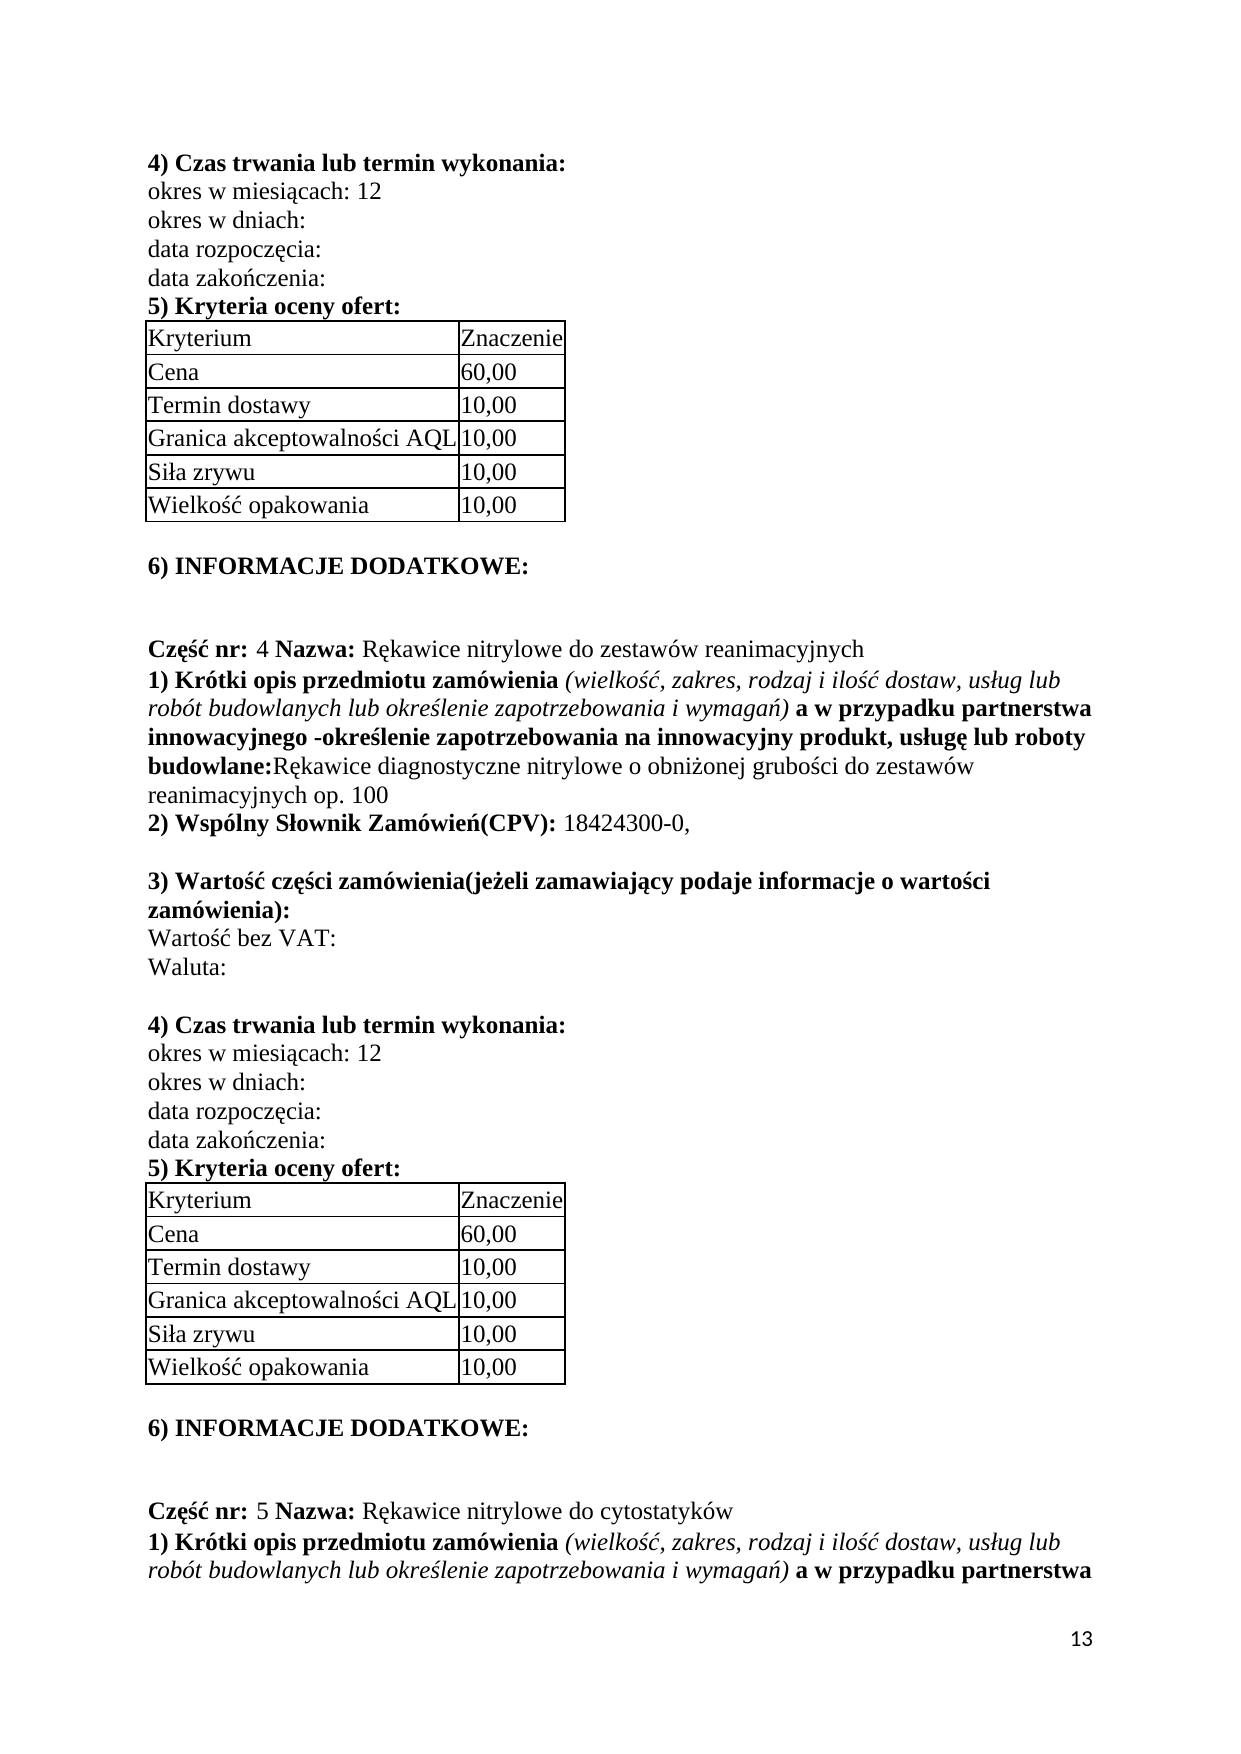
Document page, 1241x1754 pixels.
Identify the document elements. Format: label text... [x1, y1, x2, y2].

table_cell Siła zrywu [147, 1318, 458, 1349]
table_cell 60,00 [460, 1217, 564, 1249]
table_header Znaczenie [460, 1184, 564, 1216]
table_header Kryterium [147, 322, 458, 353]
table_cell Termin dostawy [147, 389, 458, 420]
table_cell Termin dostawy [147, 1251, 458, 1282]
table_cell 10,00 [460, 1284, 564, 1316]
table_cell Cena [147, 1217, 458, 1249]
table_cell Granica akceptowalności AQL [147, 422, 458, 454]
table_header Nazwa: [273, 1495, 360, 1527]
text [148, 148, 1093, 320]
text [148, 1527, 1093, 1584]
table_header 4 [255, 633, 273, 665]
text 6) INFORMACJE DODATKOWE: [148, 522, 1093, 608]
table_header Znaczenie [460, 322, 564, 353]
text 1) Krótki opis przedmiotu zamówienia (wielkość, zakres, rodzaj i ilość dostaw, usług lub robót budowlanych lub określenie zapotrzebowania i wymagań) a w przypadku partnerstwa innowacyjnego -określenie zapotrzebowania na innowacyjny produkt, usługę lub roboty budowlane:Rękawice diagnostyczne nitrylowe o obniżonej grubości do zestawów reanimacyjnych op. 100 2) Wspólny Słownik Zamówień(CPV): 18424300-0, 3) Wartość części zamówienia(jeżeli zamawiający podaje informacje o wartości zamówienia): Wartość bez VAT: Waluta: 4) Czas trwania lub termin wykonania: okres w miesiącach: 12 okres w dniach: data rozpoczęcia: data zakończenia: 5) Kryteria oceny ofert: [148, 665, 1093, 1182]
table_header Nazwa: [273, 633, 360, 665]
table_header Rękawice nitrylowe do zestawów reanimacyjnych [360, 633, 871, 665]
table_cell 10,00 [460, 489, 564, 521]
table_header Rękawice nitrylowe do cytostatyków [360, 1495, 739, 1527]
table_header Część nr: [146, 633, 254, 665]
table_cell 10,00 [460, 1351, 564, 1383]
table_header 5 [255, 1495, 273, 1527]
table_cell 10,00 [460, 422, 564, 454]
table_header Część nr: [146, 1495, 254, 1527]
table_cell Siła zrywu [147, 456, 458, 487]
table_header Kryterium [147, 1184, 458, 1216]
table_cell Cena [147, 355, 458, 387]
table_cell 10,00 [460, 1251, 564, 1282]
text 6) INFORMACJE DODATKOWE: [148, 1384, 1093, 1470]
table_cell Wielkość opakowania [147, 489, 458, 521]
table_cell 10,00 [460, 389, 564, 420]
table_cell 10,00 [460, 456, 564, 487]
table_cell Wielkość opakowania [147, 1351, 458, 1383]
table_cell 60,00 [460, 355, 564, 387]
table_cell 10,00 [460, 1318, 564, 1349]
table_cell Granica akceptowalności AQL [147, 1284, 458, 1316]
